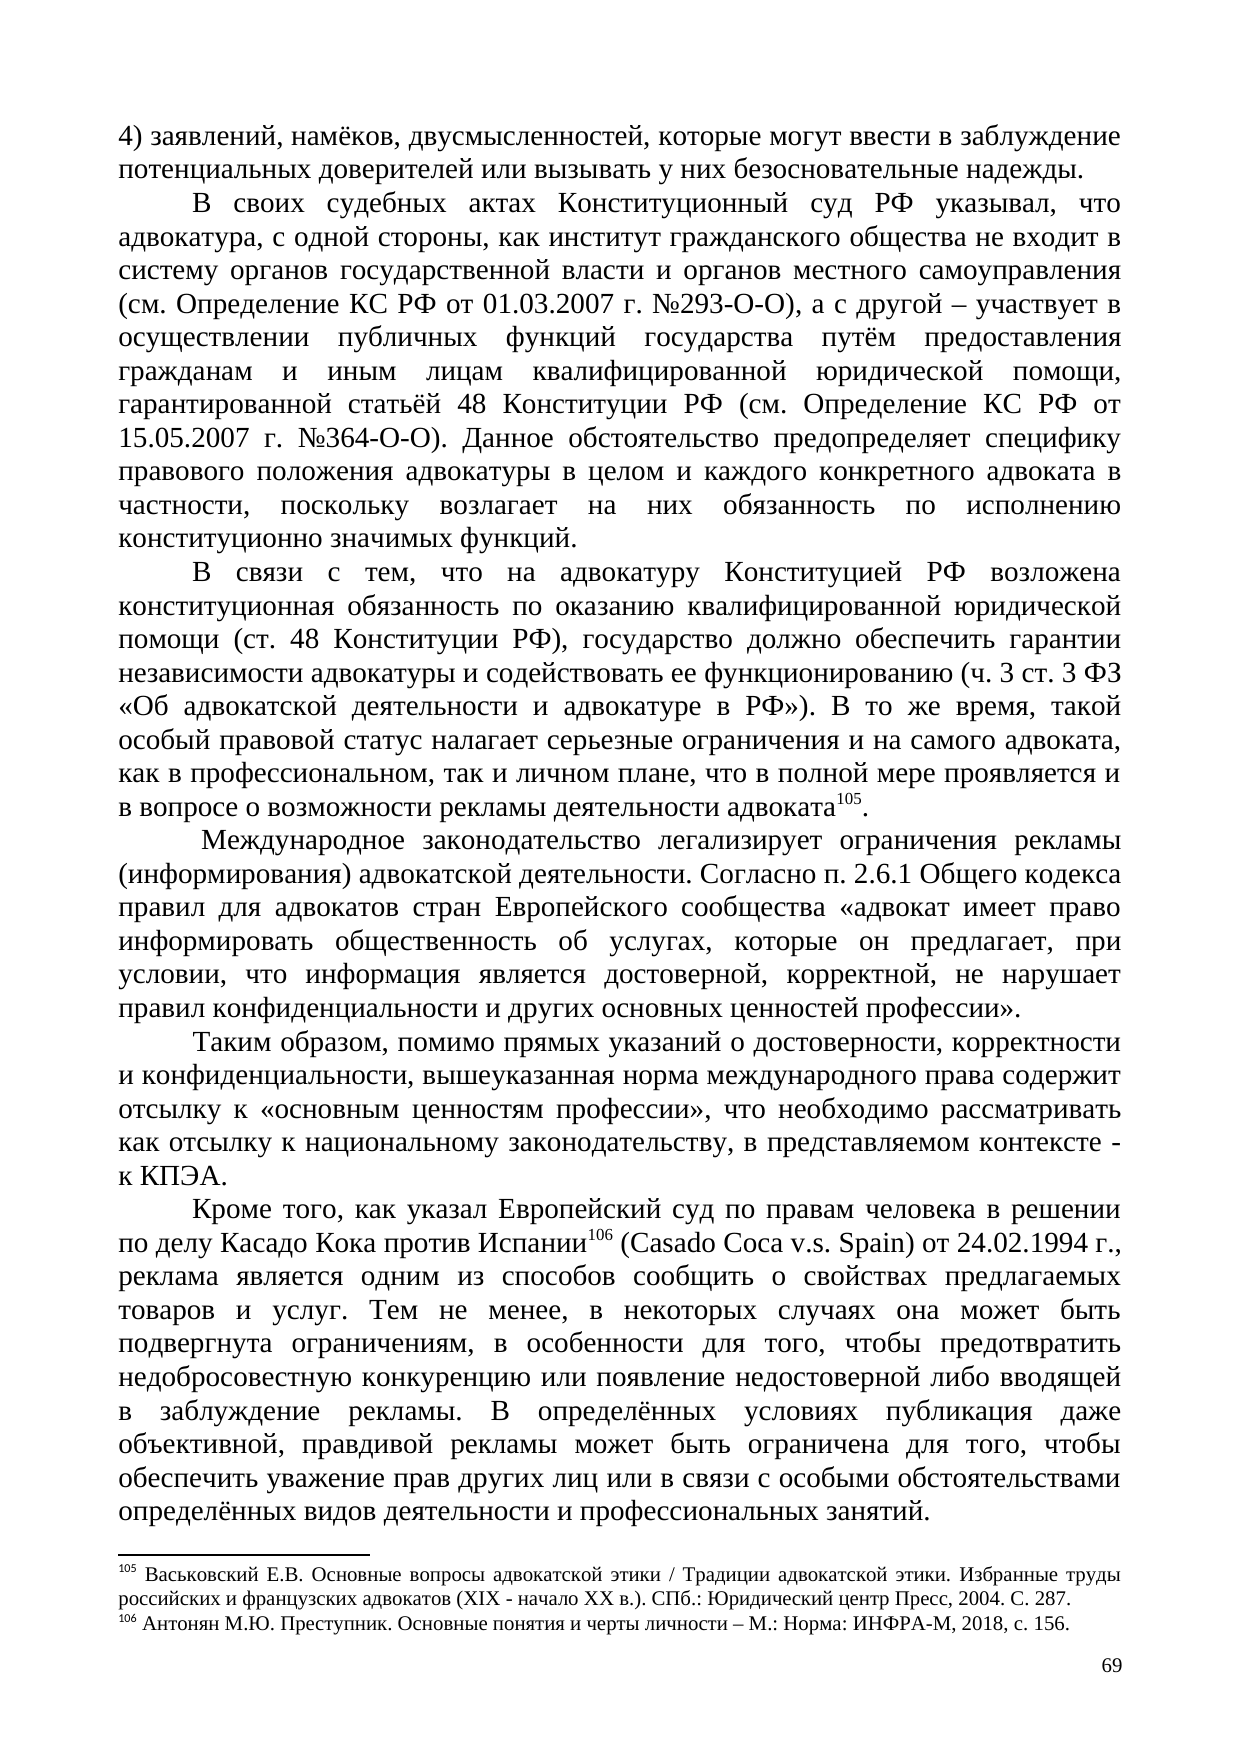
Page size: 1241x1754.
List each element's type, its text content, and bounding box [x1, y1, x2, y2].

text Таким образом, помимо прямых указаний о достоверности, корректности и конфиденциальности, вышеуказанная норма международного права содержит отсылку к «основным ценностям профессии», что необходимо рассматривать как отсылку к национальному законодательству, в представляемом контексте - к КПЭА. [118, 1024, 1122, 1191]
text Кроме того, как указал Европейский суд по правам человека в решении по делу Касадо Кока против Испании (Casado Coca v.s. Spain) от 24.02.1994 г., реклама является одним из способов сообщить о свойствах предлагаемых товаров и услуг. Тем не менее, в некоторых случаях она может быть подвергнута ограничениям, в особенности для того, чтобы предотвратить недобросовестную конкуренцию или появление недостоверной либо вводящей в заблуждение рекламы. В определённых условиях публикация даже объективной, правдивой рекламы может быть ограничена для того, чтобы обеспечить уважение прав других лиц или в связи с особыми обстоятельствами определённых видов деятельности и профессиональных занятий. [118, 1191, 1122, 1527]
text В своих судебных актах Конституционный суд РФ указывал, что адвокатура, с одной стороны, как институт гражданского общества не входит в систему органов государственной власти и органов местного самоуправления (см. Определение КС РФ от 01.03.2007 г. №293-О-О), а с другой – участвует в осуществлении публичных функций государства путём предоставления гражданам и иным лицам квалифицированной юридической помощи, гарантированной статьёй 48 Конституции РФ (см. Определение КС РФ от 15.05.2007 г. №364-О-О). Данное обстоятельство предопределяет специфику правового положения адвокатуры в целом и каждого конкретного адвоката в частности, поскольку возлагает на них обязанность по исполнению конституционно значимых функций. [118, 185, 1122, 554]
text 4) заявлений, намёков, двусмысленностей, которые могут ввести в заблуждение потенциальных доверителей или вызывать у них безосновательные надежды. [118, 118, 1122, 185]
text В связи с тем, что на адвокатуру Конституцией РФ возложена конституционная обязанность по оказанию квалифицированной юридической помощи (ст. 48 Конституции РФ), государство должно обеспечить гарантии независимости адвокатуры и содействовать ее функционированию (ч. 3 ст. 3 ФЗ «Об адвокатской деятельности и адвокатуре в РФ»). В то же время, такой особый правовой статус налагает серьезные ограничения и на самого адвоката, как в профессиональном, так и личном плане, что в полной мере проявляется и в вопросе о возможности рекламы деятельности адвоката. [118, 554, 1122, 822]
text Международное законодательство легализирует ограничения рекламы (информирования) адвокатской деятельности. Согласно п. 2.6.1 Общего кодекса правил для адвокатов стран Европейского сообщества «адвокат имеет право информировать общественность об услугах, которые он предлагает, при условии, что информация является достоверной, корректной, не нарушает правил конфиденциальности и других основных ценностей профессии». [118, 822, 1122, 1024]
